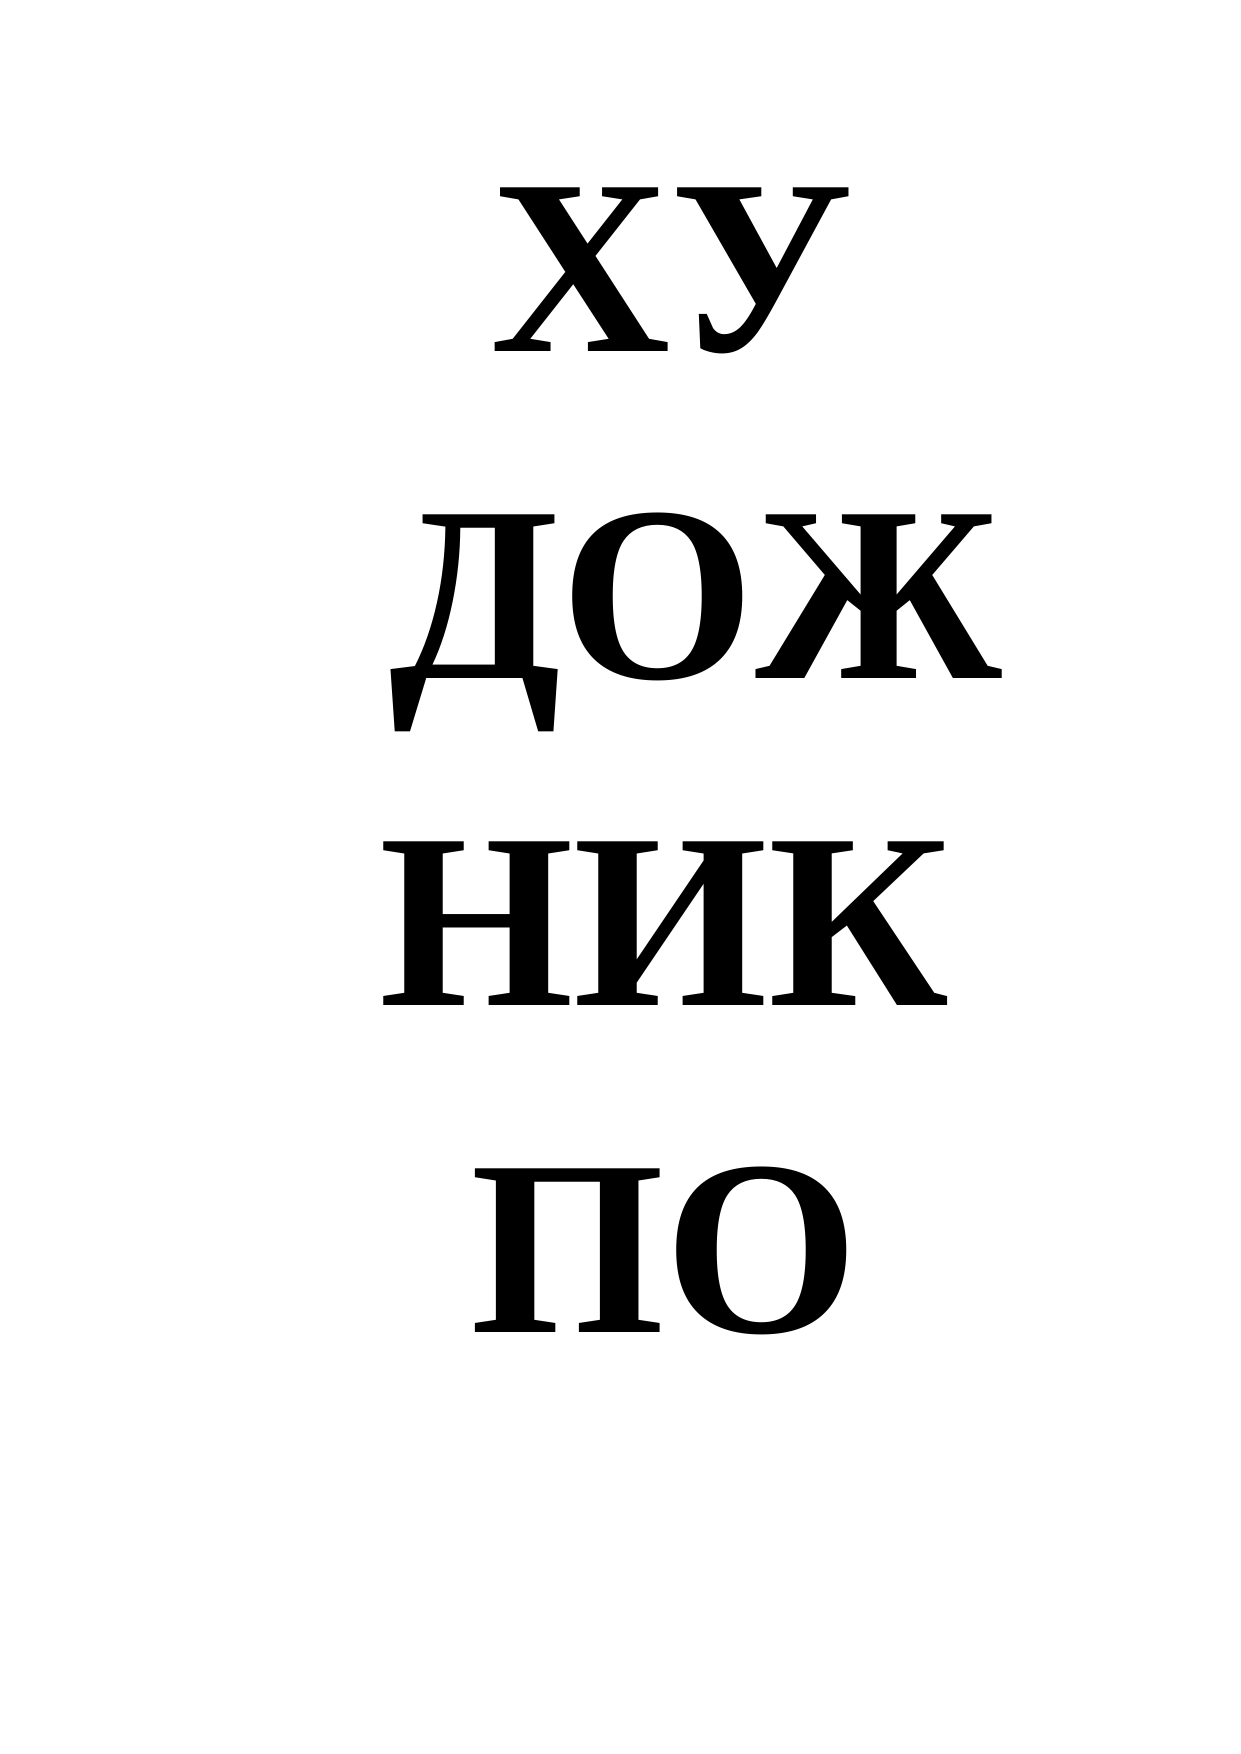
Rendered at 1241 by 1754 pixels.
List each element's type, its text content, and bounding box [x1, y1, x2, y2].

text ХУ [177, 118, 1152, 406]
text НИК [177, 772, 1152, 1060]
text ПО [177, 1099, 1152, 1387]
text ДОЖ [177, 445, 1152, 733]
